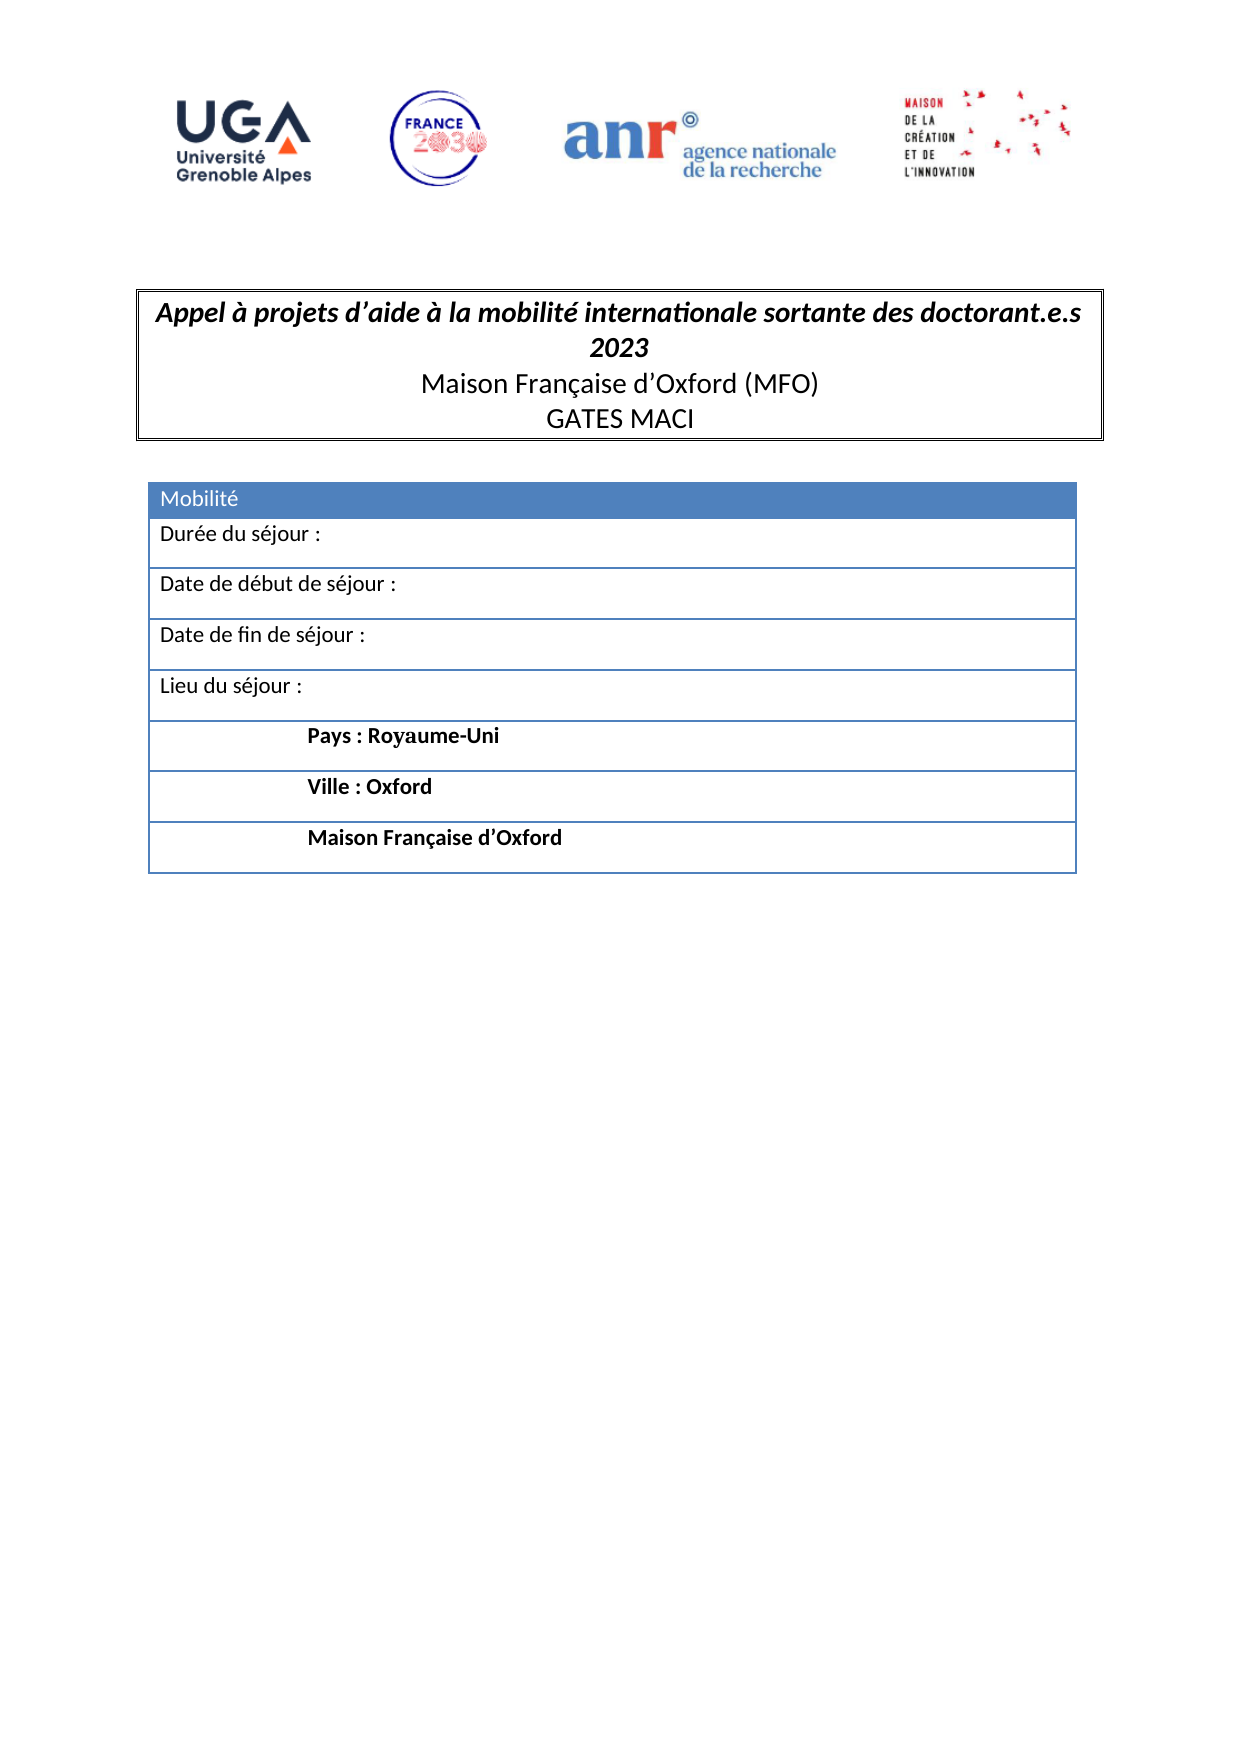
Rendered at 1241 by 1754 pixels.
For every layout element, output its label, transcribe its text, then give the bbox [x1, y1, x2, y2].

table_cell Ville : Oxford [150, 772, 1075, 821]
table_cell Durée du séjour : [150, 519, 1075, 567]
table_cell Date de fin de séjour : [150, 620, 1075, 669]
table_header Mobilité [150, 484, 1075, 517]
table_cell Date de début de séjour : [150, 569, 1075, 618]
table_cell Lieu du séjour : [150, 671, 1075, 719]
table_cell Pays : Royaume-Uni [150, 722, 1075, 770]
picture [147, 70, 1092, 203]
table_cell Maison Française d’Oxford [150, 823, 1075, 872]
